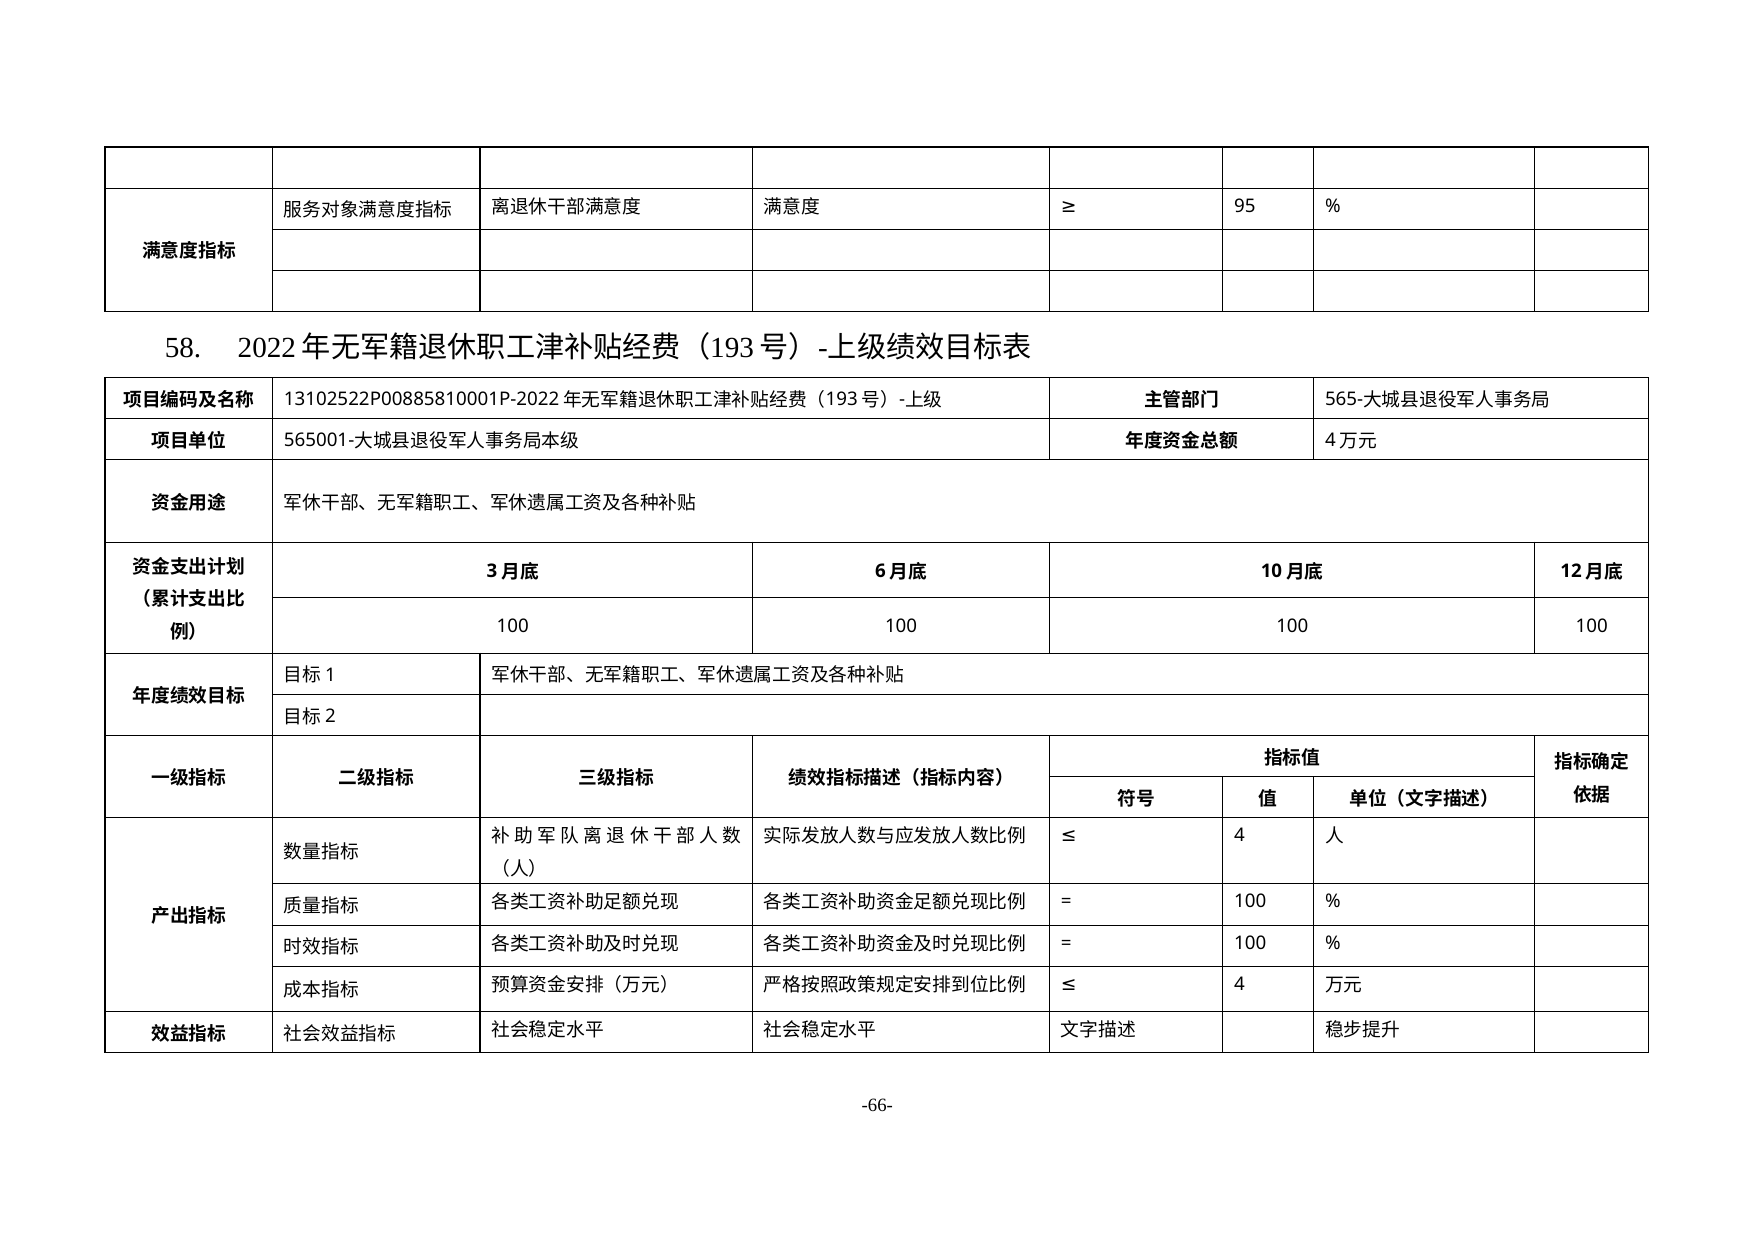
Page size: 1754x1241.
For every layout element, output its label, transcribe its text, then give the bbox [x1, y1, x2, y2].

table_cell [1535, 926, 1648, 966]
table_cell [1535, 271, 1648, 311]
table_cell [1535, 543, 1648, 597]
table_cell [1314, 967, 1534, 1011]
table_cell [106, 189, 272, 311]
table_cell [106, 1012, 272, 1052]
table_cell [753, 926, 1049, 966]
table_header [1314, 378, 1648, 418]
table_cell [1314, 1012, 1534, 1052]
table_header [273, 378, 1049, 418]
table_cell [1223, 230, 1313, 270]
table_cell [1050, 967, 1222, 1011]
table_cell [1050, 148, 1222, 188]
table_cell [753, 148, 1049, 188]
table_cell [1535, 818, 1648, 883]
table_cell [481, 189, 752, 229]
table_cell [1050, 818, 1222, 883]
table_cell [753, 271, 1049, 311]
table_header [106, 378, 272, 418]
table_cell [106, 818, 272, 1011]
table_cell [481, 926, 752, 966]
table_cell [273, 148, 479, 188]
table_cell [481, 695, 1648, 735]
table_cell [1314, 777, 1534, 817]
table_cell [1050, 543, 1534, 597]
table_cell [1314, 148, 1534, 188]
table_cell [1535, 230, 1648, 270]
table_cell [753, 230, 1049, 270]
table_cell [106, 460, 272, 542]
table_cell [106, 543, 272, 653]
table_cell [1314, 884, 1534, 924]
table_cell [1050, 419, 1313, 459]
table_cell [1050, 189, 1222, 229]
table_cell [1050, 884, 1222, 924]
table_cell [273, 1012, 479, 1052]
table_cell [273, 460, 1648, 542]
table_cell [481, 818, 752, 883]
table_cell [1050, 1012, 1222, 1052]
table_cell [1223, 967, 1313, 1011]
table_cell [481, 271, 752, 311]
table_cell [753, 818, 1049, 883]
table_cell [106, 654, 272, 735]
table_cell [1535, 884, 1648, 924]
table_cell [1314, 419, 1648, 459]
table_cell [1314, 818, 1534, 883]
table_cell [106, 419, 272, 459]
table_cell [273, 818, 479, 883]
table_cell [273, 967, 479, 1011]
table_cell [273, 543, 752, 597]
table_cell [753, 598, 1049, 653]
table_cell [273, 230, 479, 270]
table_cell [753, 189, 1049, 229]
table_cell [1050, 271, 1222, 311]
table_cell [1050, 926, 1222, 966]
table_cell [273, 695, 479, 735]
list 2022年无军籍退休职工津补贴经费（193号）-上级绩效目标表 [106, 312, 1648, 377]
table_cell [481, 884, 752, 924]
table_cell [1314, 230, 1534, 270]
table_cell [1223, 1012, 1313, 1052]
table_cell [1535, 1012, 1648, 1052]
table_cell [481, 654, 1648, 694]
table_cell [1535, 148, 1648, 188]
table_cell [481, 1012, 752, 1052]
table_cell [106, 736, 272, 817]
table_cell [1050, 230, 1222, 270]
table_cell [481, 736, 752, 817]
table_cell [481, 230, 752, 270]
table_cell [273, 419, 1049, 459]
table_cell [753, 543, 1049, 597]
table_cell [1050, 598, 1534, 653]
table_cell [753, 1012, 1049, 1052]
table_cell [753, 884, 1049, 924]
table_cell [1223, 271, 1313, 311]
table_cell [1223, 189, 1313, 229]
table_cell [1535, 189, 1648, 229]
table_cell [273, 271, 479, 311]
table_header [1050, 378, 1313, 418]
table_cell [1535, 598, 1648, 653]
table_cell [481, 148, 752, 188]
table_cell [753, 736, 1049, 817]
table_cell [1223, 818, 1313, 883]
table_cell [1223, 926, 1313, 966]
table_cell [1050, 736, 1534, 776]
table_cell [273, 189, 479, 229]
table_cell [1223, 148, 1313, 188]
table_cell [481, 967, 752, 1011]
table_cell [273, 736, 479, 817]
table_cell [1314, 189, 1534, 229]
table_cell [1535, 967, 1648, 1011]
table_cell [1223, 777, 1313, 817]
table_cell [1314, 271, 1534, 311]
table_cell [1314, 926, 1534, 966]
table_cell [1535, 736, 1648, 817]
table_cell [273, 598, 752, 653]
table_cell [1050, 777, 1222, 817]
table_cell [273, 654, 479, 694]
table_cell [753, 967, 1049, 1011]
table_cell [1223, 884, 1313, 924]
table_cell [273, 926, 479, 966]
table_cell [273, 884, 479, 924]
